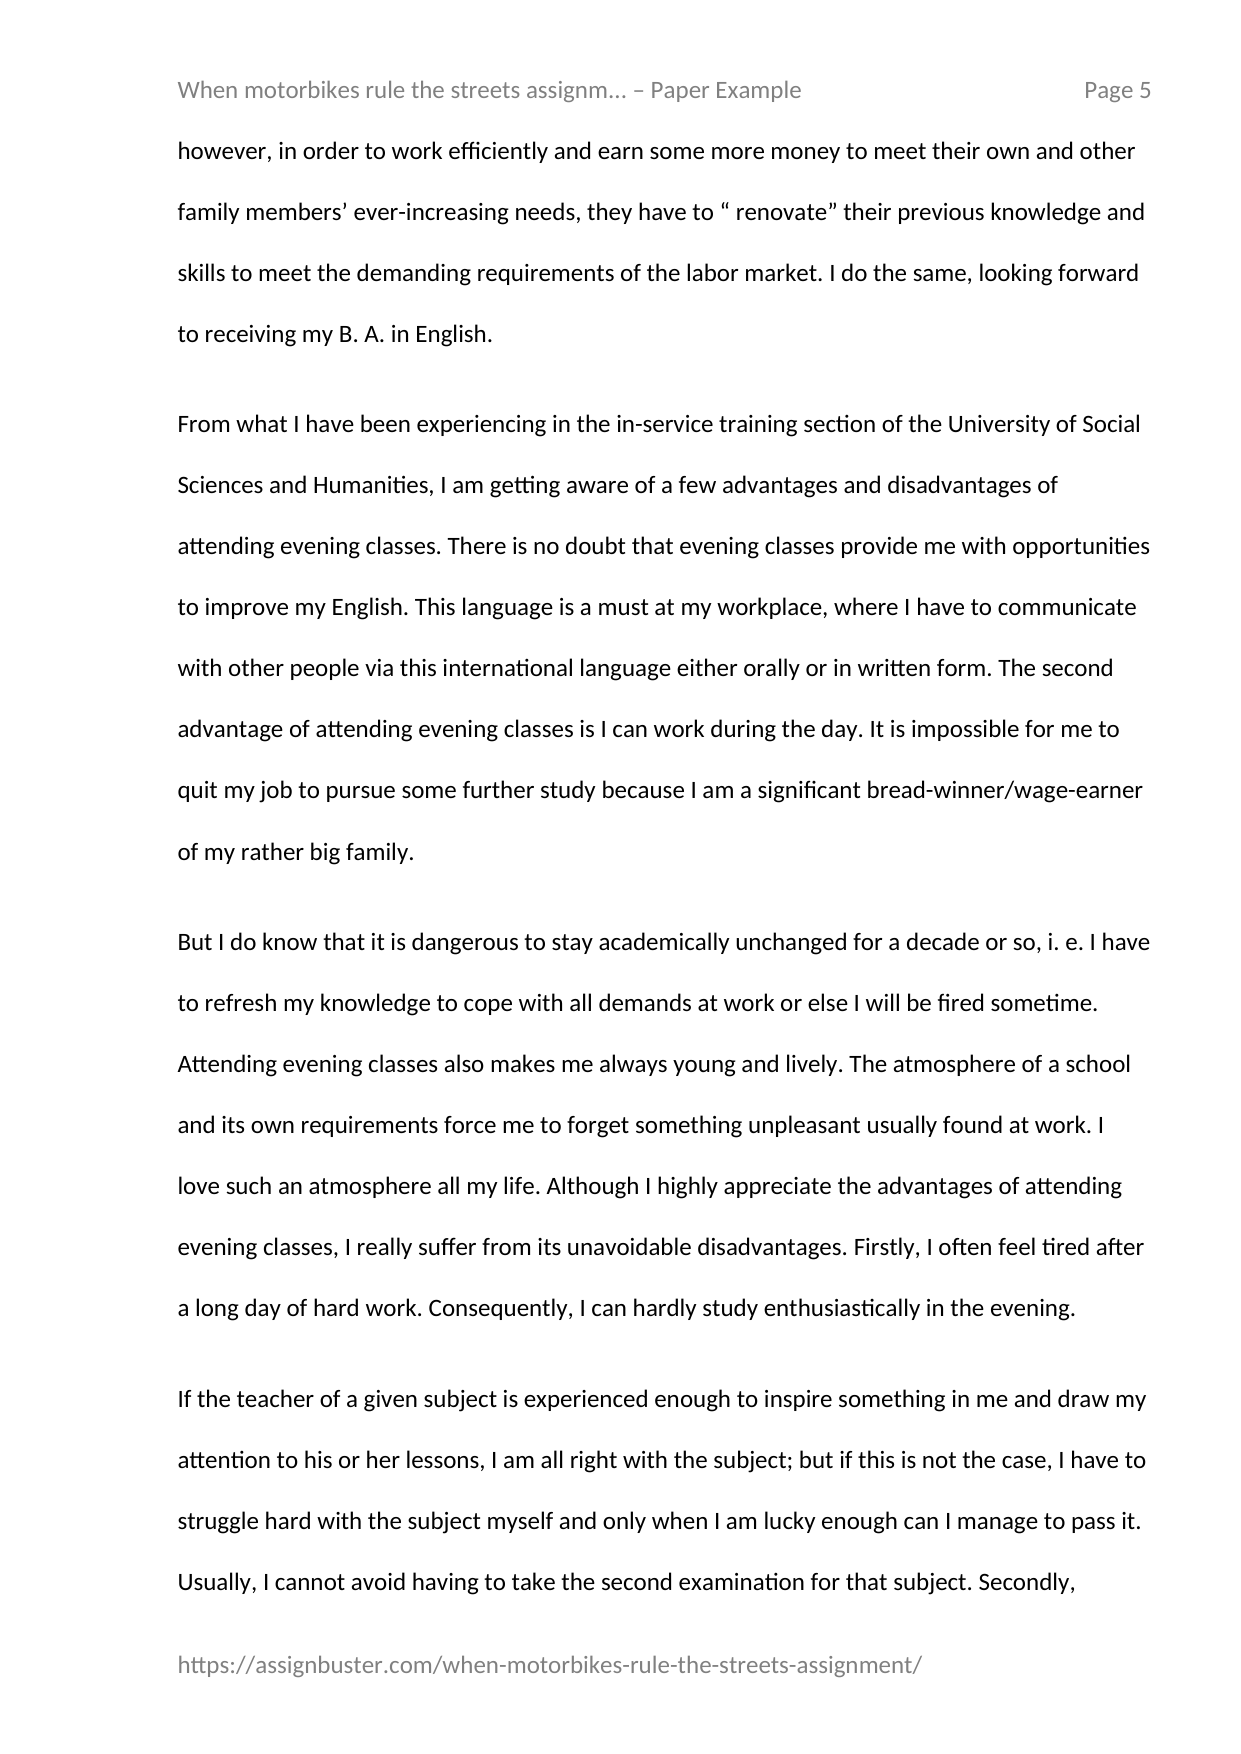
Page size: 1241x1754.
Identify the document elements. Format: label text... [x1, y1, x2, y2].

text From what I have been experiencing in the in-service training section of the University of Social Sciences and Humanities, I am getting aware of a few advantages and disadvantages of attending evening classes. There is no doubt that evening classes provide me with opportunities to improve my English. This language is a must at my workplace, where I have to communicate with other people via this international language either orally or in written form. The second advantage of attending evening classes is I can work during the day. It is impossible for me to quit my job to pursue some further study because I am a significant bread-winner/wage-earner of my rather big family. [177, 408, 1152, 866]
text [177, 1383, 1152, 1597]
text But I do know that it is dangerous to stay academically unchanged for a decade or so, i. e. I have to refresh my knowledge to cope with all demands at work or else I will be fired sometime. Attending evening classes also makes me always young and lively. The atmosphere of a school and its own requirements force me to forget something unpleasant usually found at work. I love such an atmosphere all my life. Although I highly appreciate the advantages of attending evening classes, I really suffer from its unavoidable disadvantages. Firstly, I often feel tired after a long day of hard work. Consequently, I can hardly study enthusiastically in the evening. [177, 926, 1152, 1323]
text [177, 135, 1152, 348]
